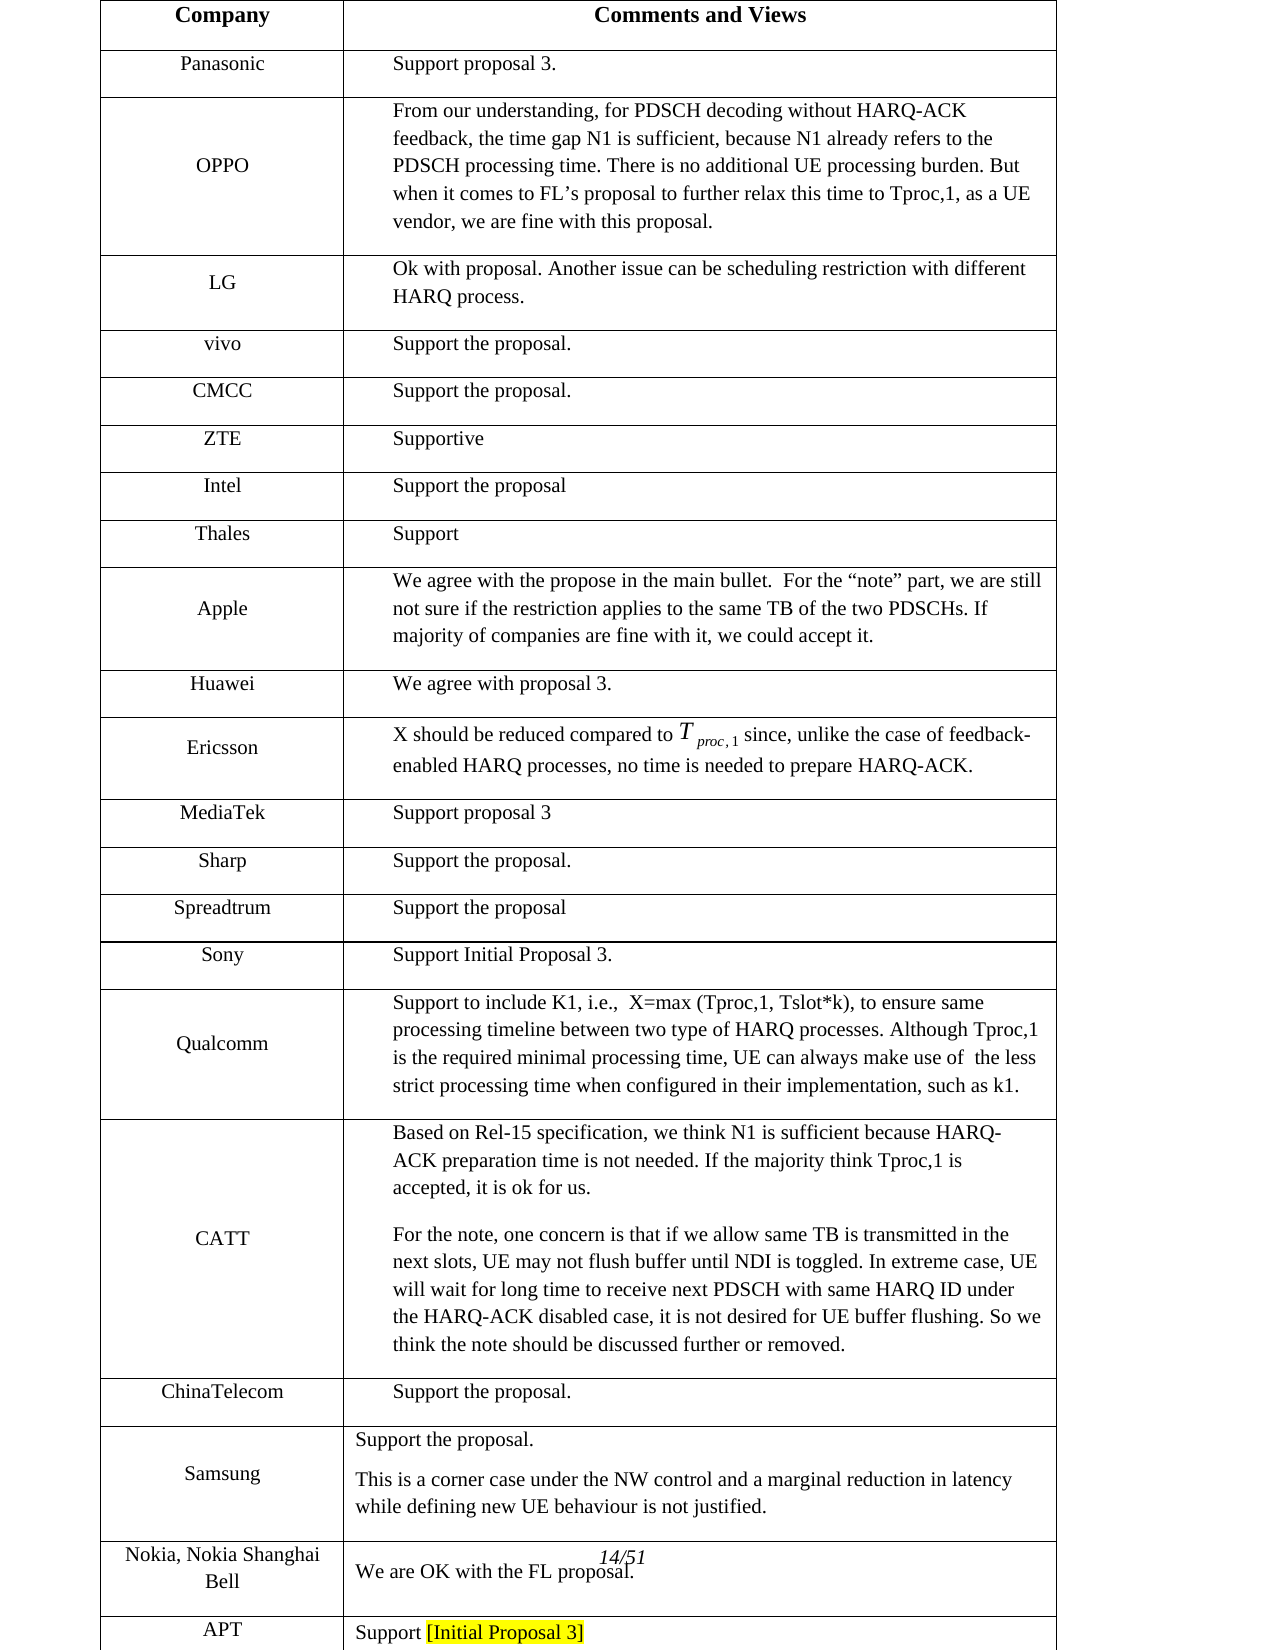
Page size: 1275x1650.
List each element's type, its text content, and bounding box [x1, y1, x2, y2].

table_cell CATT [101, 1120, 343, 1378]
table_header Company [101, 1, 343, 50]
table_cell X should be reduced compared to since, unlike the case of feedback-enabled HARQ processes, no time is needed to prepare HARQ-ACK. [344, 718, 1056, 799]
table_cell Support the proposal. [344, 331, 1056, 377]
table_cell Nokia, Nokia Shanghai Bell [101, 1542, 343, 1616]
table_cell Support proposal 3 [344, 800, 1056, 847]
table_cell We agree with the propose in the main bullet. For the “note” part, we are still not sure if the restriction applies to the same TB of the two PDSCHs. If majority of companies are fine with it, we could accept it. [344, 568, 1056, 669]
table_cell LG [101, 256, 343, 330]
table_cell Support Initial Proposal 3. [344, 943, 1056, 989]
table_cell Based on Rel-15 specification, we think N1 is sufficient because HARQ-ACK preparation time is not needed. If the majority think Tproc,1 is accepted, it is ok for us. For the note, one concern is that if we allow same TB is transmitted in the next slots, UE may not flush buffer until NDI is toggled. In extreme case, UE will wait for long time to receive next PDSCH with same HARQ ID under the HARQ-ACK disabled case, it is not desired for UE buffer flushing. So we think the note should be discussed further or removed. [344, 1120, 1056, 1378]
table_cell Apple [101, 568, 343, 669]
table_cell Qualcomm [101, 990, 343, 1119]
table_cell We are OK with the FL proposal. [344, 1542, 1056, 1616]
table_cell APT [101, 1617, 343, 1650]
table_cell Supportive [344, 426, 1056, 472]
table_cell Support proposal 3. [344, 51, 1056, 97]
table_cell vivo [101, 331, 343, 377]
table_cell From our understanding, for PDSCH decoding without HARQ-ACK feedback, the time gap N1 is sufficient, because N1 already refers to the PDSCH processing time. There is no additional UE processing burden. But when it comes to FL’s proposal to further relax this time to Tproc,1, as a UE vendor, we are fine with this proposal. [344, 98, 1056, 255]
table_cell Support the proposal. [344, 848, 1056, 894]
table_cell Spreadtrum [101, 895, 343, 941]
table_cell Ok with proposal. Another issue can be scheduling restriction with different HARQ process. [344, 256, 1056, 330]
table_cell CMCC [101, 378, 343, 425]
table_cell ChinaTelecom [101, 1379, 343, 1426]
table_cell MediaTek [101, 800, 343, 847]
table_cell Huawei [101, 671, 343, 717]
table_cell Support the proposal. This is a corner case under the NW control and a marginal reduction in latency while defining new UE behaviour is not justified. [344, 1427, 1056, 1541]
table_cell We agree with proposal 3. [344, 671, 1056, 717]
table_cell OPPO [101, 98, 343, 255]
table_cell Intel [101, 473, 343, 519]
table_cell Sony [101, 943, 343, 989]
table_cell Thales [101, 521, 343, 567]
table_cell Support the proposal [344, 895, 1056, 941]
table_cell Support [Initial Proposal 3] [344, 1617, 1056, 1650]
table_cell Samsung [101, 1427, 343, 1541]
table_cell Support the proposal. [344, 378, 1056, 425]
table_cell Ericsson [101, 718, 343, 799]
table_cell Support the proposal [344, 473, 1056, 519]
table_cell Sharp [101, 848, 343, 894]
table_cell Support to include K1, i.e., X=max (Tproc,1, Tslot*k), to ensure same processing timeline between two type of HARQ processes. Although Tproc,1 is the required minimal processing time, UE can always make use of the less strict processing time when configured in their implementation, such as k1. [344, 990, 1056, 1119]
table_cell ZTE [101, 426, 343, 472]
table_header Comments and Views [344, 1, 1056, 50]
table_cell Panasonic [101, 51, 343, 97]
table_cell Support the proposal. [344, 1379, 1056, 1426]
table_cell Support [344, 521, 1056, 567]
